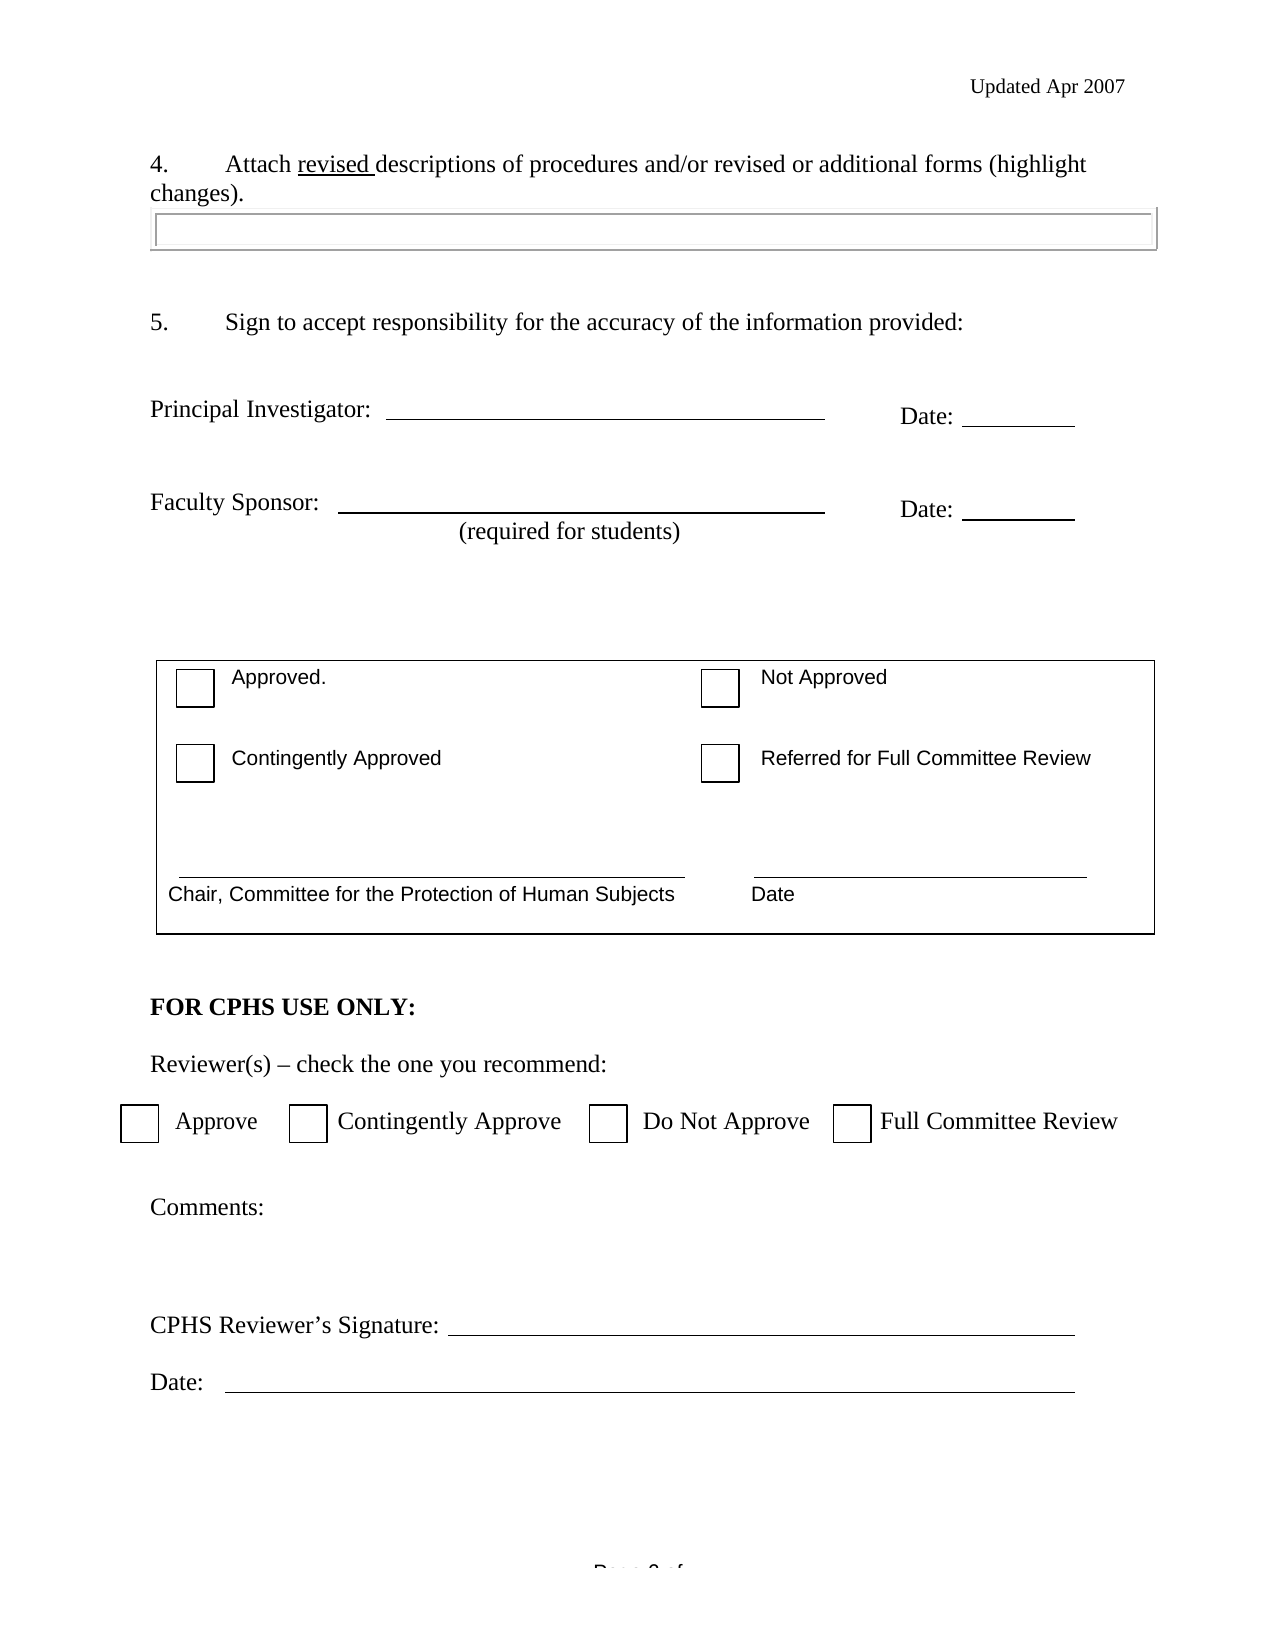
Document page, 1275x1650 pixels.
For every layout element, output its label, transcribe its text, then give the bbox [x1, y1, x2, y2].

text Date: [150, 1367, 1152, 1396]
text Faculty Sponsor: [150, 487, 825, 516]
list Attach revised descriptions of procedures and/or revised or additional forms (highlight changes). [150, 149, 1092, 207]
text (required for students) [459, 516, 825, 545]
text Date: [900, 494, 1152, 523]
text Approve Contingently Approve Do Not Approve Full Committee Review Comments: [150, 1106, 1120, 1221]
text CPHS Reviewer’s Signature: [150, 1310, 1152, 1338]
text Reviewer(s) – check the one you recommend: [150, 1049, 1152, 1077]
text Principal Investigator: [150, 394, 825, 422]
list Sign to accept responsibility for the accuracy of the information provided: [150, 307, 1152, 336]
subtitle FOR CPHS USE ONLY: [150, 992, 1152, 1020]
text Date: [900, 401, 1152, 429]
